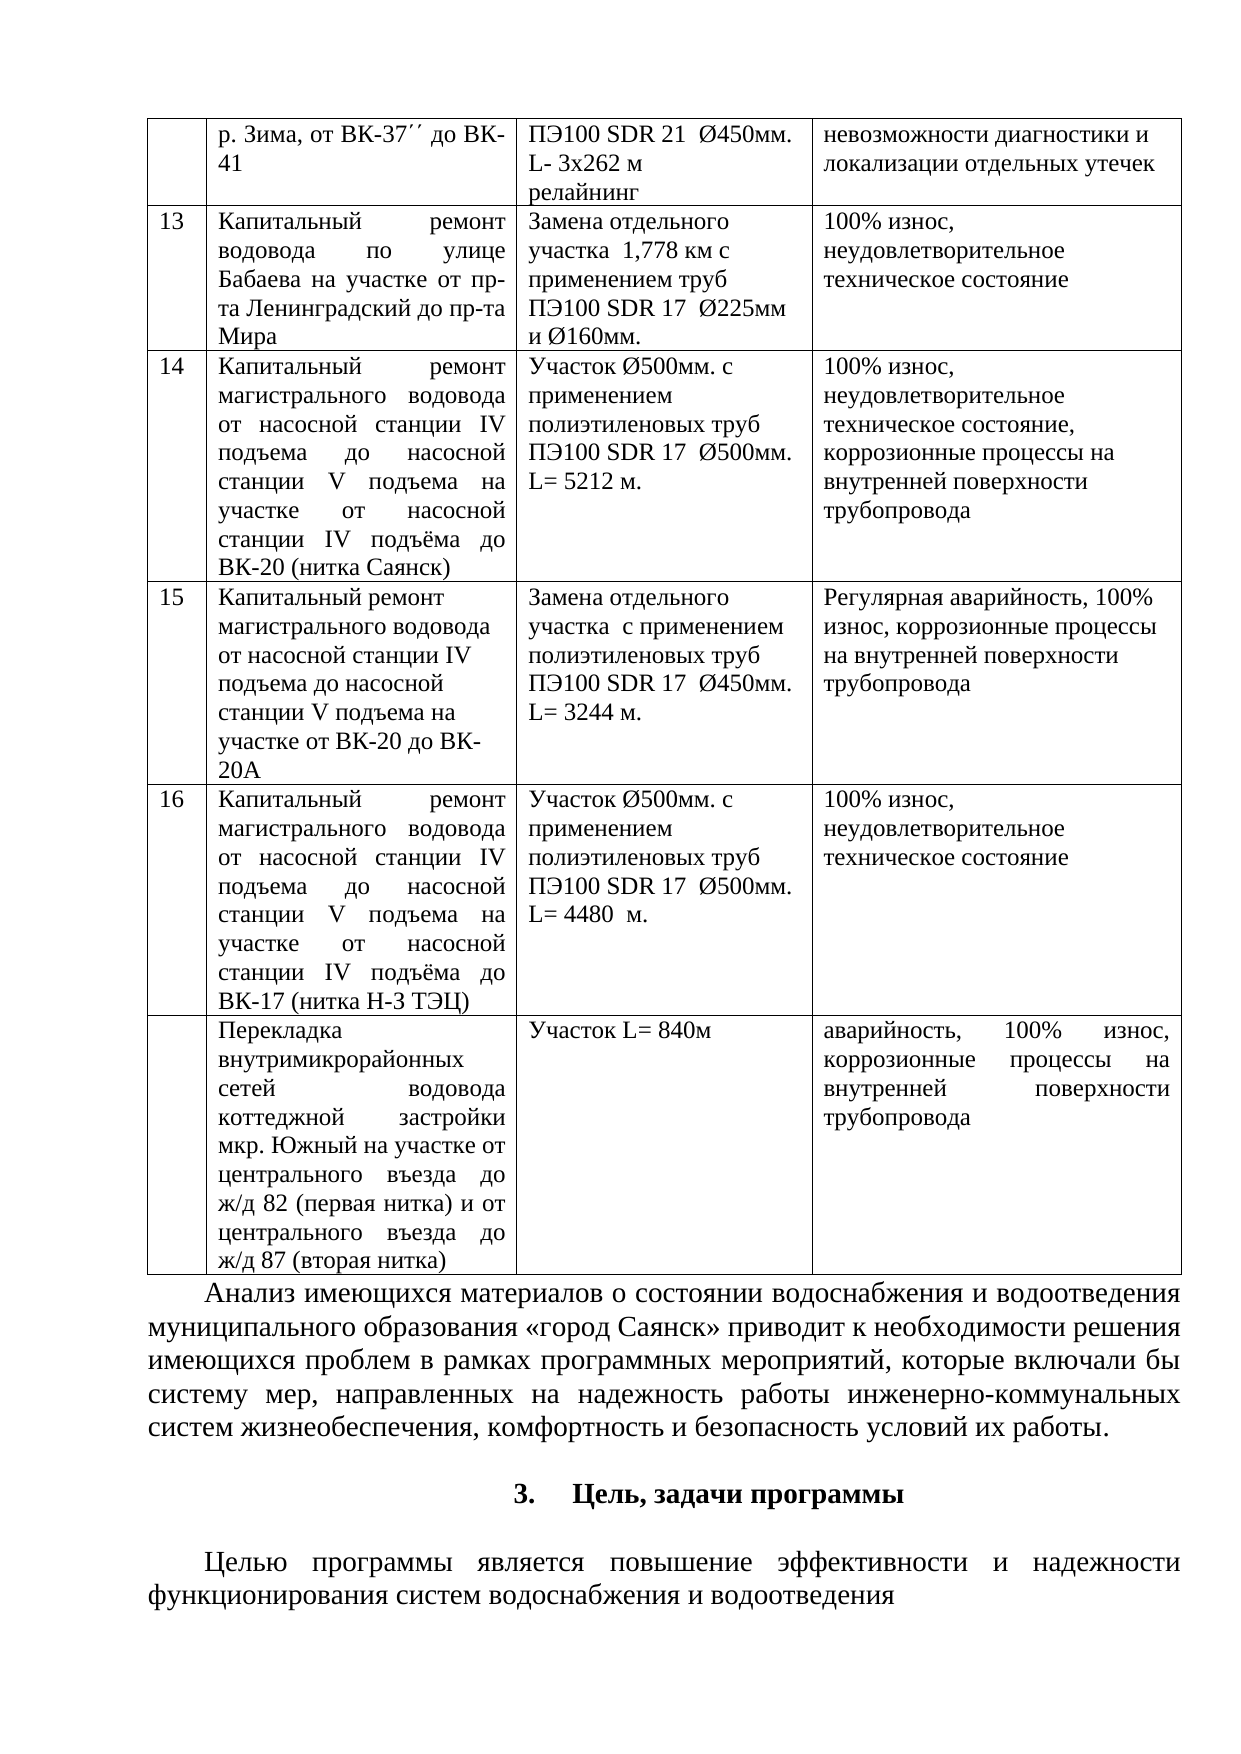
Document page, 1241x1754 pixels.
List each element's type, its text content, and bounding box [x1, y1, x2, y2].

table_cell Замена отдельного участка с применением полиэтиленовых труб ПЭ100 SDR 17 Ø450мм. L= 3244 м. [517, 582, 812, 783]
table_cell 100% износ, неудовлетворительное техническое состояние [813, 785, 1181, 1014]
text Целью программы является повышение эффективности и надежности функционирования систем водоснабжения и водоотведения [148, 1544, 1181, 1611]
table_cell Капитальный ремонт магистрального водовода от насосной станции IV подъема до насосной станции V подъема на участке от ВК-20 до ВК-20А [207, 582, 516, 783]
table_cell Участок Ø500мм. с применением полиэтиленовых труб ПЭ100 SDR 17 Ø500мм. L= 5212 м. [517, 351, 812, 581]
table_cell Перекладка внутримикрорайонных сетей водовода коттеджной застройки мкр. Южный на участке от центрального въезда до ж/д 82 (первая нитка) и от центрального въезда до ж/д 87 (вторая нитка) [207, 1016, 516, 1274]
table_cell Замена отдельного участка 1,778 км с применением труб ПЭ100 SDR 17 Ø225мм и Ø160мм. [517, 206, 812, 350]
table_cell 12 [148, 119, 206, 205]
table_cell Участок L= 840м [517, 1016, 812, 1274]
table_cell 100% износ, неудовлетворительное техническое состояние, коррозионные процессы на внутренней поверхности трубопровода [813, 351, 1181, 581]
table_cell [517, 119, 812, 205]
table_cell Регулярная аварийность, 100% износ, коррозионные процессы на внутренней поверхности трубопровода [813, 582, 1181, 783]
table_cell Капитальный ремонт магистрального водовода от насосной станции IV подъема до насосной станции V подъема на участке от насосной станции IV подъёма до ВК-17 (нитка Н-З ТЭЦ) [207, 785, 516, 1014]
table_cell Капитальный ремонт водовода по улице Бабаева на участке от пр-та Ленинградский до пр-та Мира [207, 206, 516, 350]
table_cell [207, 119, 516, 205]
table_cell 13 [148, 206, 206, 350]
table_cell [813, 119, 1181, 205]
table_cell [148, 1016, 206, 1274]
table_cell 14 [148, 351, 206, 581]
table_cell аварийность, 100% износ, коррозионные процессы на внутренней поверхности трубопровода [813, 1016, 1181, 1274]
list Цель, задачи программы [192, 1477, 1181, 1510]
table_cell 15 [148, 582, 206, 783]
table_cell 100% износ, неудовлетворительное техническое состояние [813, 206, 1181, 350]
table_cell Участок Ø500мм. с применением полиэтиленовых труб ПЭ100 SDR 17 Ø500мм. L= 4480 м. [517, 785, 812, 1014]
text Анализ имеющихся материалов о состоянии водоснабжения и водоотведения муниципального образования «город Саянск» приводит к необходимости решения имеющихся проблем в рамках программных мероприятий, которые включали бы систему мер, направленных на надежность работы инженерно-коммунальных систем жизнеобеспечения, комфортность и безопасность условий их работы. [148, 1275, 1181, 1443]
table_cell Капитальный ремонт магистрального водовода от насосной станции IV подъема до насосной станции V подъема на участке от насосной станции IV подъёма до ВК-20 (нитка Саянск) [207, 351, 516, 581]
table_cell 16 [148, 785, 206, 1014]
